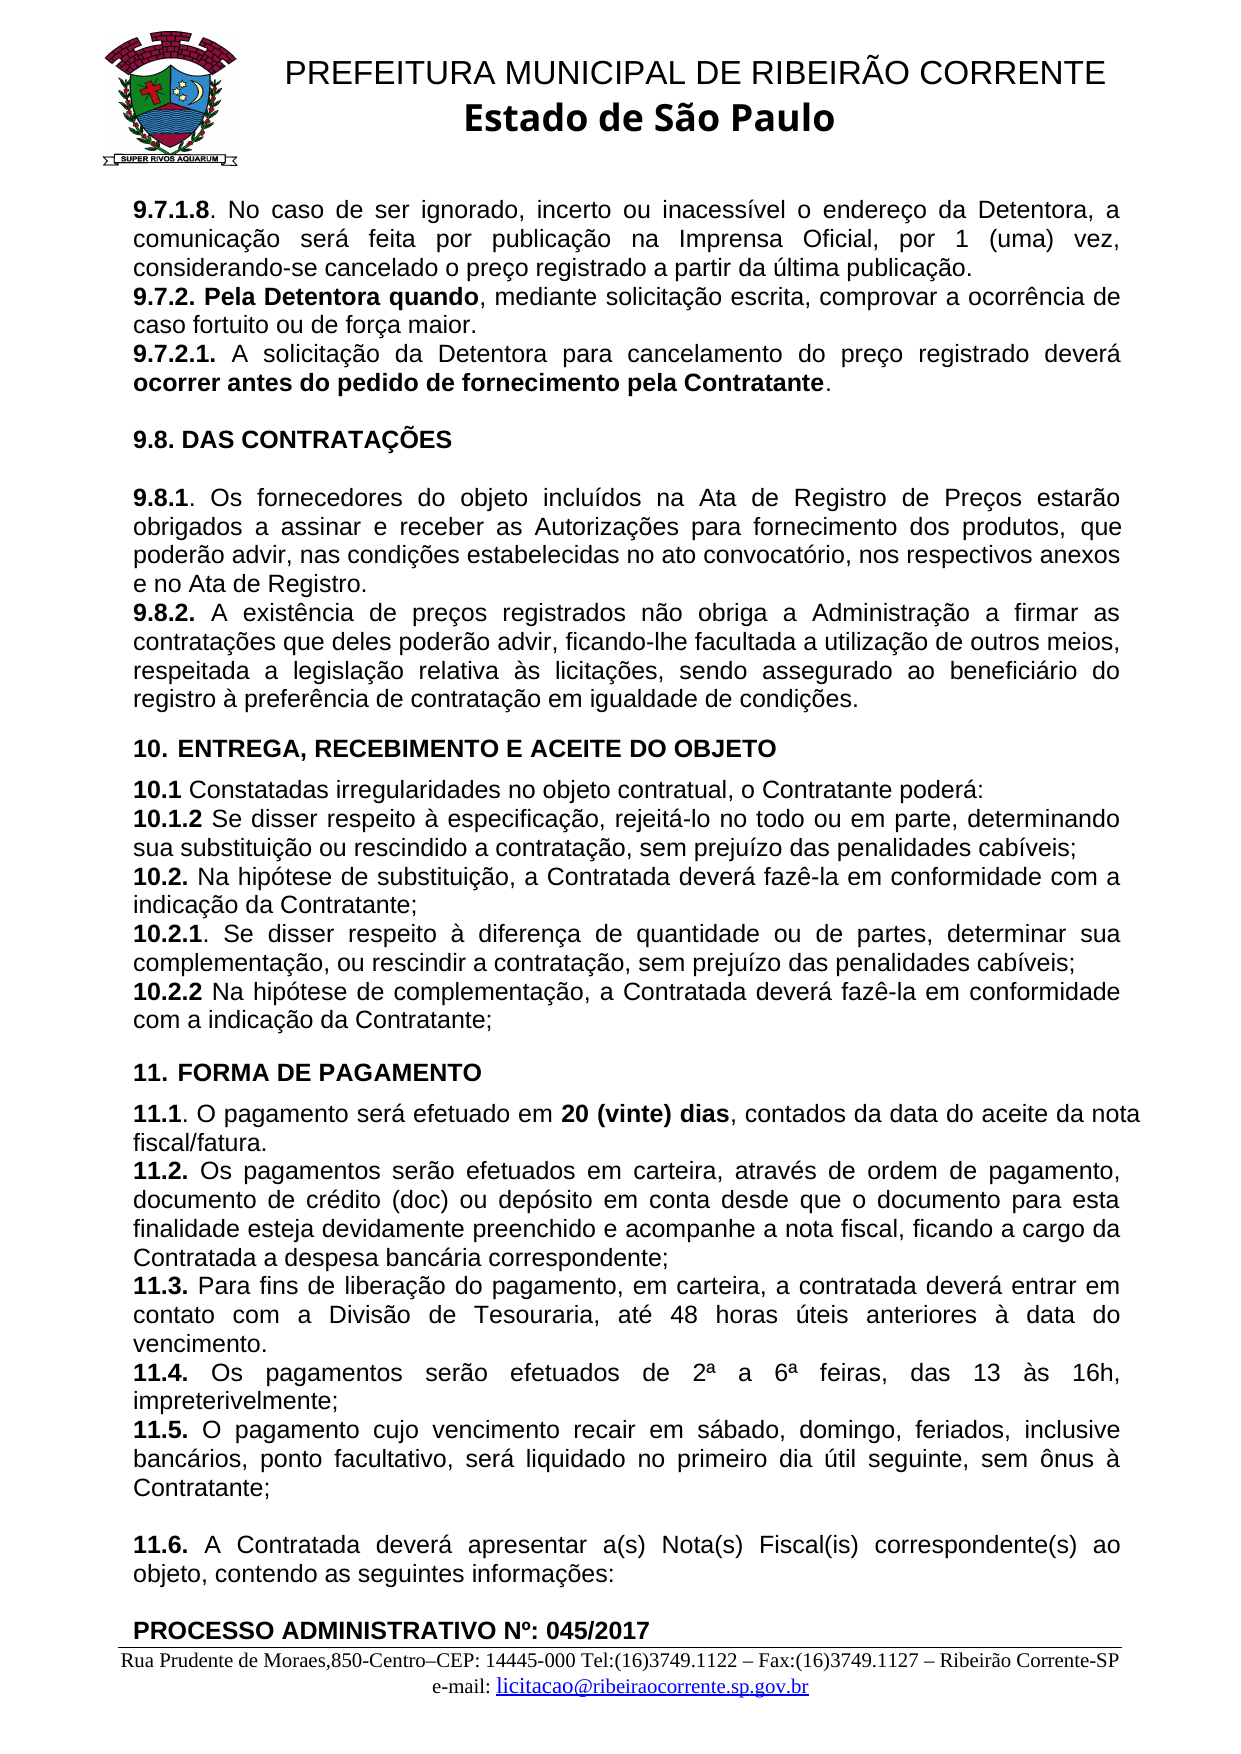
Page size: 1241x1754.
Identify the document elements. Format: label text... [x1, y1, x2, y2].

text 10.2. Na hipótese de substituição, a Contratada deverá fazê-la em conformidade com a indicação da Contratante; [133, 862, 1122, 919]
text 9.8. DAS CONTRATAÇÕES [133, 425, 1122, 454]
text 10. ENTREGA, RECEBIMENTO E ACEITE DO OBJETO [133, 734, 1122, 763]
text 9.8.1. Os fornecedores do objeto incluídos na Ata de Registro de Preços estarão obrigados a assinar e receber as Autorizações para fornecimento dos produtos, que poderão advir, nas condições estabelecidas no ato convocatório, nos respectivos anexos e no Ata de Registro. [133, 483, 1122, 598]
text 9.8.2. A existência de preços registrados não obriga a Administração a firmar as contratações que deles poderão advir, ficando-lhe facultada a utilização de outros meios, respeitada a legislação relativa às licitações, sendo assegurado ao beneficiário do registro à preferência de contratação em igualdade de condições. [133, 598, 1122, 713]
text PROCESSO ADMINISTRATIVO Nº: 045/2017 [133, 1616, 1122, 1645]
text 9.7.2. Pela Detentora quando, mediante solicitação escrita, comprovar a ocorrência de caso fortuito ou de força maior. [133, 282, 1122, 339]
text 9.7.1.8. No caso de ser ignorado, incerto ou inacessível o endereço da Detentora, a comunicação será feita por publicação na Imprensa Oficial, por 1 (uma) vez, considerando-se cancelado o preço registrado a partir da última publicação. [133, 195, 1122, 282]
text 10.1.2 Se disser respeito à especificação, rejeitá-lo no todo ou em parte, determinando sua substituição ou rescindido a contratação, sem prejuízo das penalidades cabíveis; [133, 804, 1122, 862]
text 11.5. O pagamento cujo vencimento recair em sábado, domingo, feriados, inclusive bancários, ponto facultativo, será liquidado no primeiro dia útil seguinte, sem ônus à Contratante; [133, 1415, 1122, 1501]
text 10.2.1. Se disser respeito à diferença de quantidade ou de partes, determinar sua complementação, ou rescindir a contratação, sem prejuízo das penalidades cabíveis; [133, 919, 1122, 977]
text 11. FORMA DE PAGAMENTO [133, 1057, 1122, 1086]
text 10.1 Constatadas irregularidades no objeto contratual, o Contratante poderá: [133, 776, 1122, 804]
text 11.4. Os pagamentos serão efetuados de 2ª a 6ª feiras, das 13 às 16h, impreterivelmente; [133, 1357, 1122, 1415]
text 11.6. A Contratada deverá apresentar a(s) Nota(s) Fiscal(is) correspondente(s) ao objeto, contendo as seguintes informações: [133, 1530, 1122, 1587]
text 11.3. Para fins de liberação do pagamento, em carteira, a contratada deverá entrar em contato com a Divisão de Tesouraria, até 48 horas úteis anteriores à data do vencimento. [133, 1271, 1122, 1357]
text 10.2.2 Na hipótese de complementação, a Contratada deverá fazê-la em conformidade com a indicação da Contratante; [133, 977, 1122, 1034]
text 9.7.2.1. A solicitação da Detentora para cancelamento do preço registrado deverá ocorrer antes do pedido de fornecimento pela Contratante. [133, 339, 1122, 397]
text 11.1. O pagamento será efetuado em 20 (vinte) dias, contados da data do aceite da nota fiscal/fatura. [133, 1099, 1141, 1156]
picture [102, 31, 238, 166]
text 11.2. Os pagamentos serão efetuados em carteira, através de ordem de pagamento, documento de crédito (doc) ou depósito em conta desde que o documento para esta finalidade esteja devidamente preenchido e acompanhe a nota fiscal, ficando a cargo da Contratada a despesa bancária correspondente; [133, 1156, 1122, 1271]
